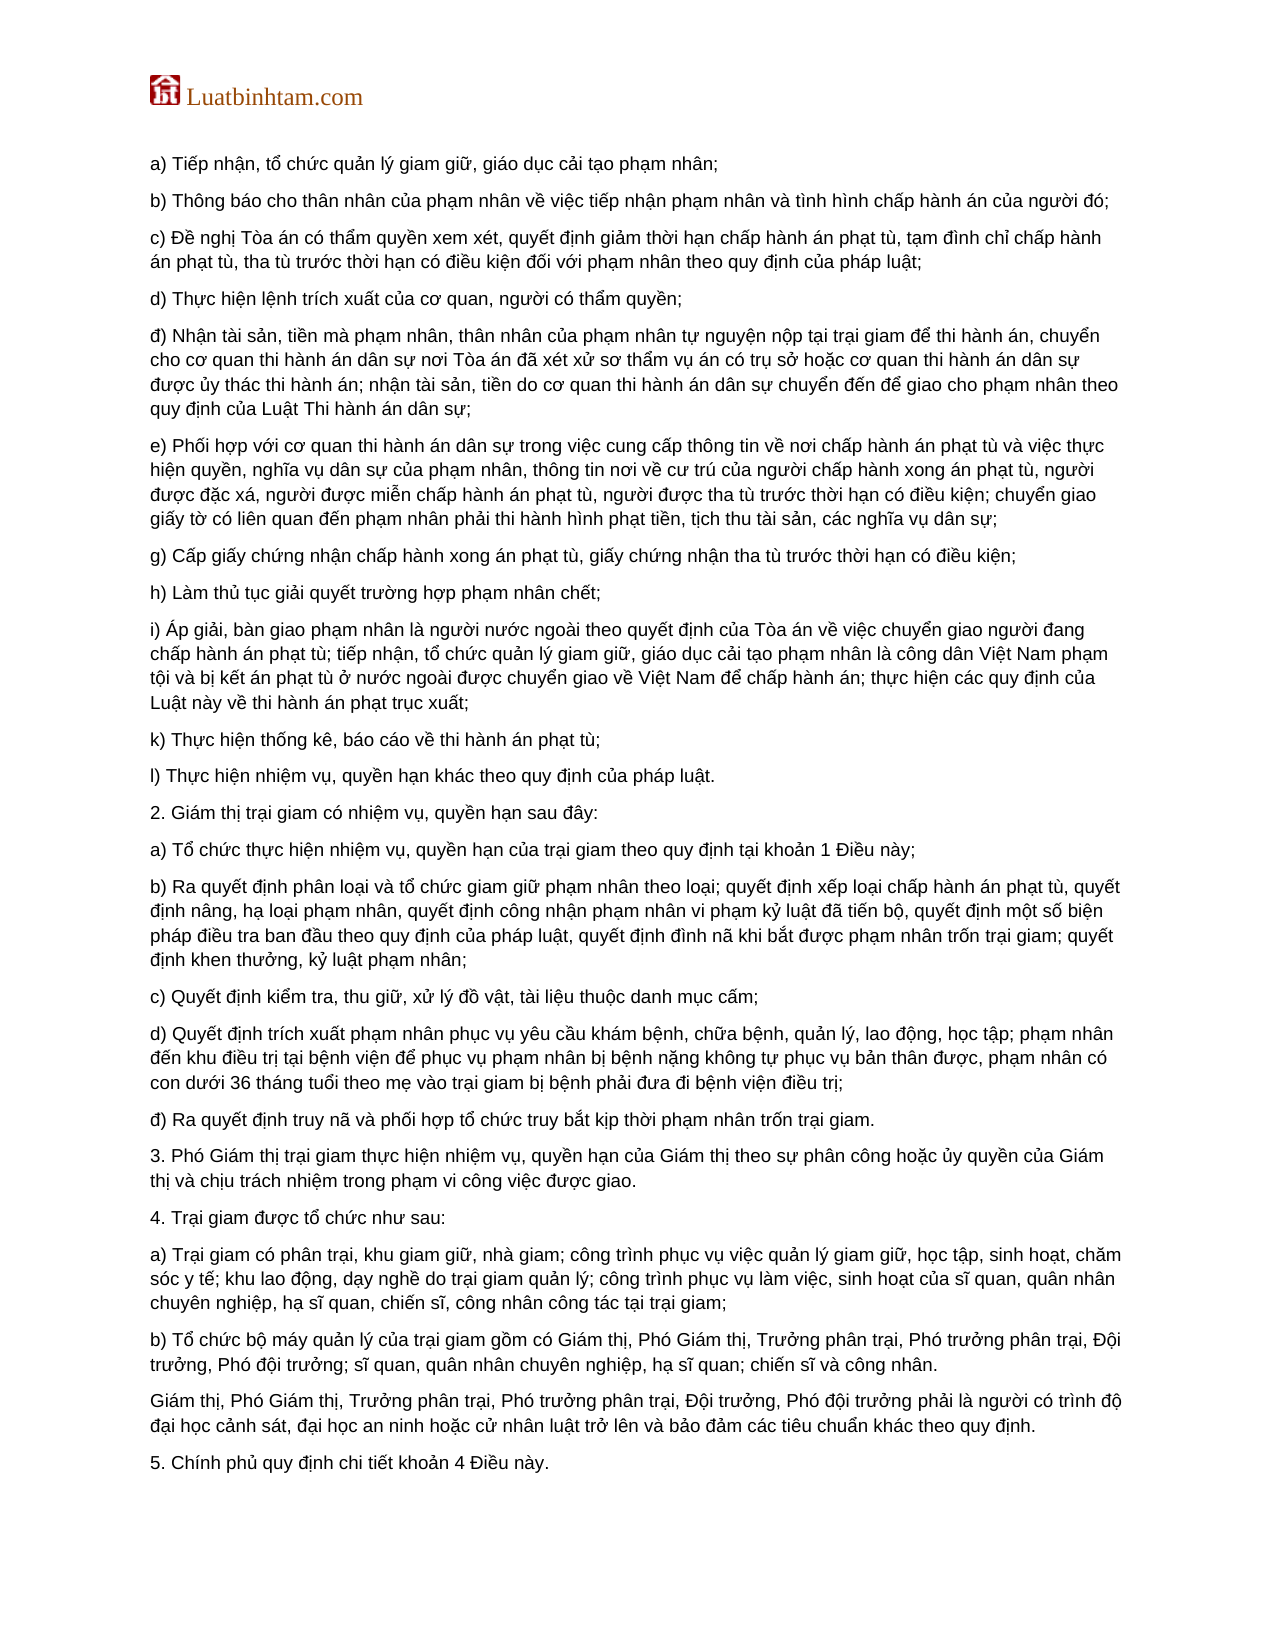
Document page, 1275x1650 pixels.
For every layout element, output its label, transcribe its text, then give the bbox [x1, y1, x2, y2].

text c) Đề nghị Tòa án có thẩm quyền xem xét, quyết định giảm thời hạn chấp hành án phạt tù, tạm đình chỉ chấp hành án phạt tù, tha tù trước thời hạn có điều kiện đối với phạm nhân theo quy định của pháp luật; [150, 224, 1125, 272]
text k) Thực hiện thống kê, báo cáo về thi hành án phạt tù; [150, 726, 1125, 750]
text a) Tiếp nhận, tổ chức quản lý giam giữ, giáo dục cải tạo phạm nhân; [150, 150, 1125, 174]
text l) Thực hiện nhiệm vụ, quyền hạn khác theo quy định của pháp luật. [150, 762, 1125, 787]
text b) Thông báo cho thân nhân của phạm nhân về việc tiếp nhận phạm nhân và tình hình chấp hành án của người đó; [150, 187, 1125, 211]
text b) Ra quyết định phân loại và tổ chức giam giữ phạm nhân theo loại; quyết định xếp loại chấp hành án phạt tù, quyết định nâng, hạ loại phạm nhân, quyết định công nhận phạm nhân vi phạm kỷ luật đã tiến bộ, quyết định một số biện pháp điều tra ban đầu theo quy định của pháp luật, quyết định đình nã khi bắt được phạm nhân trốn trại giam; quyết định khen thưởng, kỷ luật phạm nhân; [150, 873, 1125, 971]
text b) Tổ chức bộ máy quản lý của trại giam gồm có Giám thị, Phó Giám thị, Trưởng phân trại, Phó trưởng phân trại, Đội trưởng, Phó đội trưởng; sĩ quan, quân nhân chuyên nghiệp, hạ sĩ quan; chiến sĩ và công nhân. [150, 1326, 1125, 1375]
text e) Phối hợp với cơ quan thi hành án dân sự trong việc cung cấp thông tin về nơi chấp hành án phạt tù và việc thực hiện quyền, nghĩa vụ dân sự của phạm nhân, thông tin nơi về cư trú của người chấp hành xong án phạt tù, người được đặc xá, người được miễn chấp hành án phạt tù, người được tha tù trước thời hạn có điều kiện; chuyển giao giấy tờ có liên quan đến phạm nhân phải thi hành hình phạt tiền, tịch thu tài sản, các nghĩa vụ dân sự; [150, 432, 1125, 529]
text 3. Phó Giám thị trại giam thực hiện nhiệm vụ, quyền hạn của Giám thị theo sự phân công hoặc ủy quyền của Giám thị và chịu trách nhiệm trong phạm vi công việc được giao. [150, 1142, 1125, 1191]
text d) Quyết định trích xuất phạm nhân phục vụ yêu cầu khám bệnh, chữa bệnh, quản lý, lao động, học tập; phạm nhân đến khu điều trị tại bệnh viện để phục vụ phạm nhân bị bệnh nặng không tự phục vụ bản thân được, phạm nhân có con dưới 36 tháng tuổi theo mẹ vào trại giam bị bệnh phải đưa đi bệnh viện điều trị; [150, 1020, 1125, 1093]
text 2. Giám thị trại giam có nhiệm vụ, quyền hạn sau đây: [150, 799, 1125, 824]
text i) Áp giải, bàn giao phạm nhân là người nước ngoài theo quyết định của Tòa án về việc chuyển giao người đang chấp hành án phạt tù; tiếp nhận, tổ chức quản lý giam giữ, giáo dục cải tạo phạm nhân là công dân Việt Nam phạm tội và bị kết án phạt tù ở nước ngoài được chuyển giao về Việt Nam để chấp hành án; thực hiện các quy định của Luật này về thi hành án phạt trục xuất; [150, 616, 1125, 713]
text đ) Ra quyết định truy nã và phối hợp tổ chức truy bắt kịp thời phạm nhân trốn trại giam. [150, 1106, 1125, 1130]
text c) Quyết định kiểm tra, thu giữ, xử lý đồ vật, tài liệu thuộc danh mục cấm; [150, 983, 1125, 1007]
text 5. Chính phủ quy định chi tiết khoản 4 Điều này. [150, 1449, 1125, 1473]
text h) Làm thủ tục giải quyết trường hợp phạm nhân chết; [150, 579, 1125, 603]
text 4. Trại giam được tổ chức như sau: [150, 1204, 1125, 1228]
text g) Cấp giấy chứng nhận chấp hành xong án phạt tù, giấy chứng nhận tha tù trước thời hạn có điều kiện; [150, 542, 1125, 566]
text d) Thực hiện lệnh trích xuất của cơ quan, người có thẩm quyền; [150, 285, 1125, 309]
text đ) Nhận tài sản, tiền mà phạm nhân, thân nhân của phạm nhân tự nguyện nộp tại trại giam để thi hành án, chuyển cho cơ quan thi hành án dân sự nơi Tòa án đã xét xử sơ thẩm vụ án có trụ sở hoặc cơ quan thi hành án dân sự được ủy thác thi hành án; nhận tài sản, tiền do cơ quan thi hành án dân sự chuyển đến để giao cho phạm nhân theo quy định của Luật Thi hành án dân sự; [150, 322, 1125, 419]
text a) Tổ chức thực hiện nhiệm vụ, quyền hạn của trại giam theo quy định tại khoản 1 Điều này; [150, 836, 1125, 861]
text Giám thị, Phó Giám thị, Trưởng phân trại, Phó trưởng phân trại, Đội trưởng, Phó đội trưởng phải là người có trình độ đại học cảnh sát, đại học an ninh hoặc cử nhân luật trở lên và bảo đảm các tiêu chuẩn khác theo quy định. [150, 1387, 1125, 1436]
picture [150, 75, 181, 105]
text a) Trại giam có phân trại, khu giam giữ, nhà giam; công trình phục vụ việc quản lý giam giữ, học tập, sinh hoạt, chăm sóc y tế; khu lao động, dạy nghề do trại giam quản lý; công trình phục vụ làm việc, sinh hoạt của sĩ quan, quân nhân chuyên nghiệp, hạ sĩ quan, chiến sĩ, công nhân công tác tại trại giam; [150, 1241, 1125, 1314]
